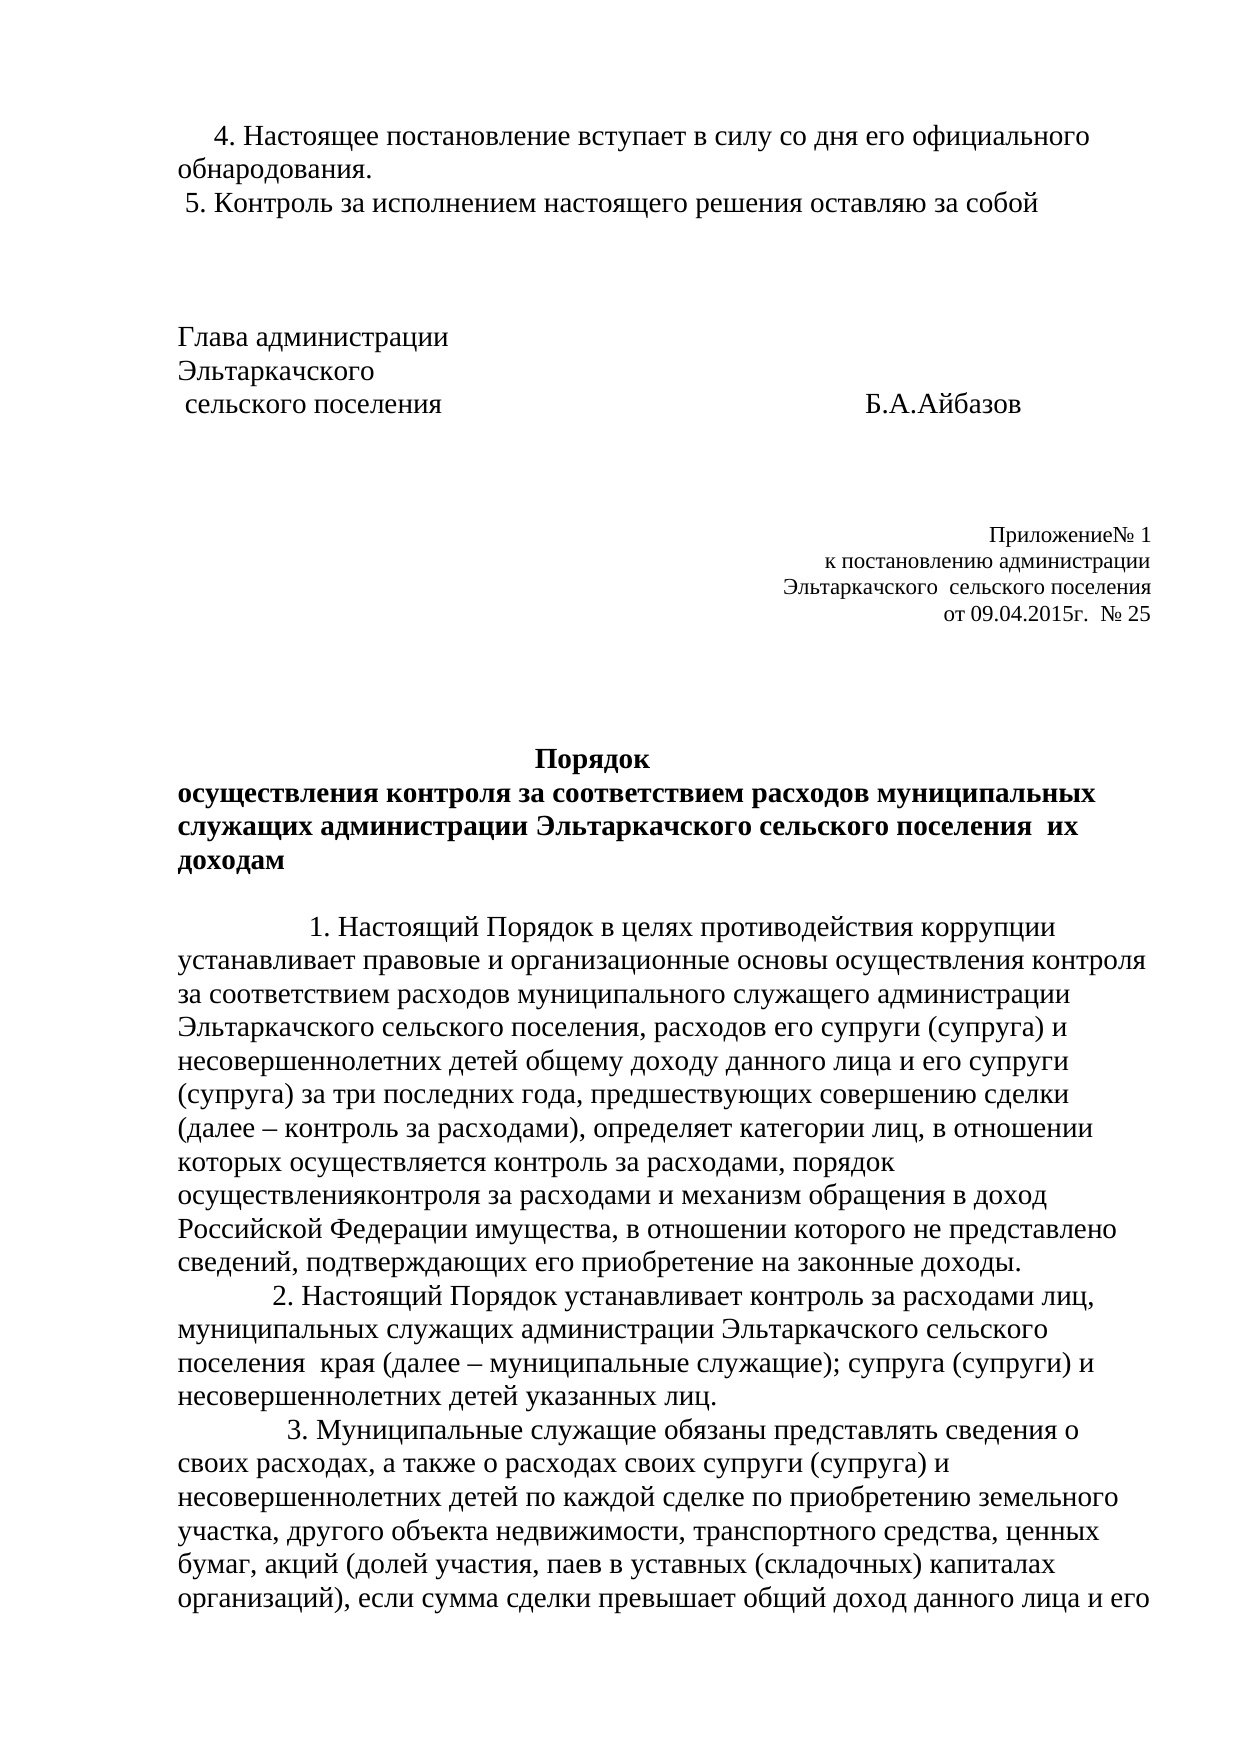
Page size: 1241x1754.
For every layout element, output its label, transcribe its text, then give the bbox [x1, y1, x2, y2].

text 5. Контроль за исполнением настоящего решения оставляю за собой [177, 185, 1152, 219]
text 1. Настоящий Порядок в целях противодействия коррупции устанавливает правовые и организационные основы осуществления контроля за соответствием расходов муниципального служащего администрации Эльтаркачского сельского поселения, расходов его супруги (супруга) и несовершеннолетних детей общему доходу данного лица и его супруги (супруга) за три последних года, предшествующих совершению сделки (далее – контроль за расходами), определяет категории лиц, в отношении которых осуществляется контроль за расходами, порядок осуществленияконтроля за расходами и механизм обращения в доход Российской Федерации имущества, в отношении которого не представлено сведений, подтверждающих его приобретение на законные доходы. [177, 909, 1152, 1278]
text Глава администрации [177, 319, 1152, 353]
text 4. Настоящее постановление вступает в силу со дня его официального обнародования. [177, 118, 1152, 185]
text Приложение№ 1 [177, 521, 1152, 547]
text Эльтаркачского сельского поселения [177, 573, 1152, 600]
text осуществления контроля за соответствием расходов муниципальных служащих администрации Эльтаркачского сельского поселения их доходам [177, 775, 1152, 875]
text Порядок [177, 741, 1152, 775]
text 2. Настоящий Порядок устанавливает контроль за расходами лиц, муниципальных служащих администрации Эльтаркачского сельского поселения края (далее – муниципальные служащие); супруга (супруги) и несовершеннолетних детей указанных лиц. [177, 1278, 1152, 1412]
text от 09.04.2015г. № 25 [177, 600, 1152, 626]
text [177, 1412, 1152, 1613]
text сельского поселения Б.А.Айбазов [177, 386, 1152, 420]
text Эльтаркачского [177, 353, 1152, 386]
text к постановлению администрации [177, 547, 1152, 573]
